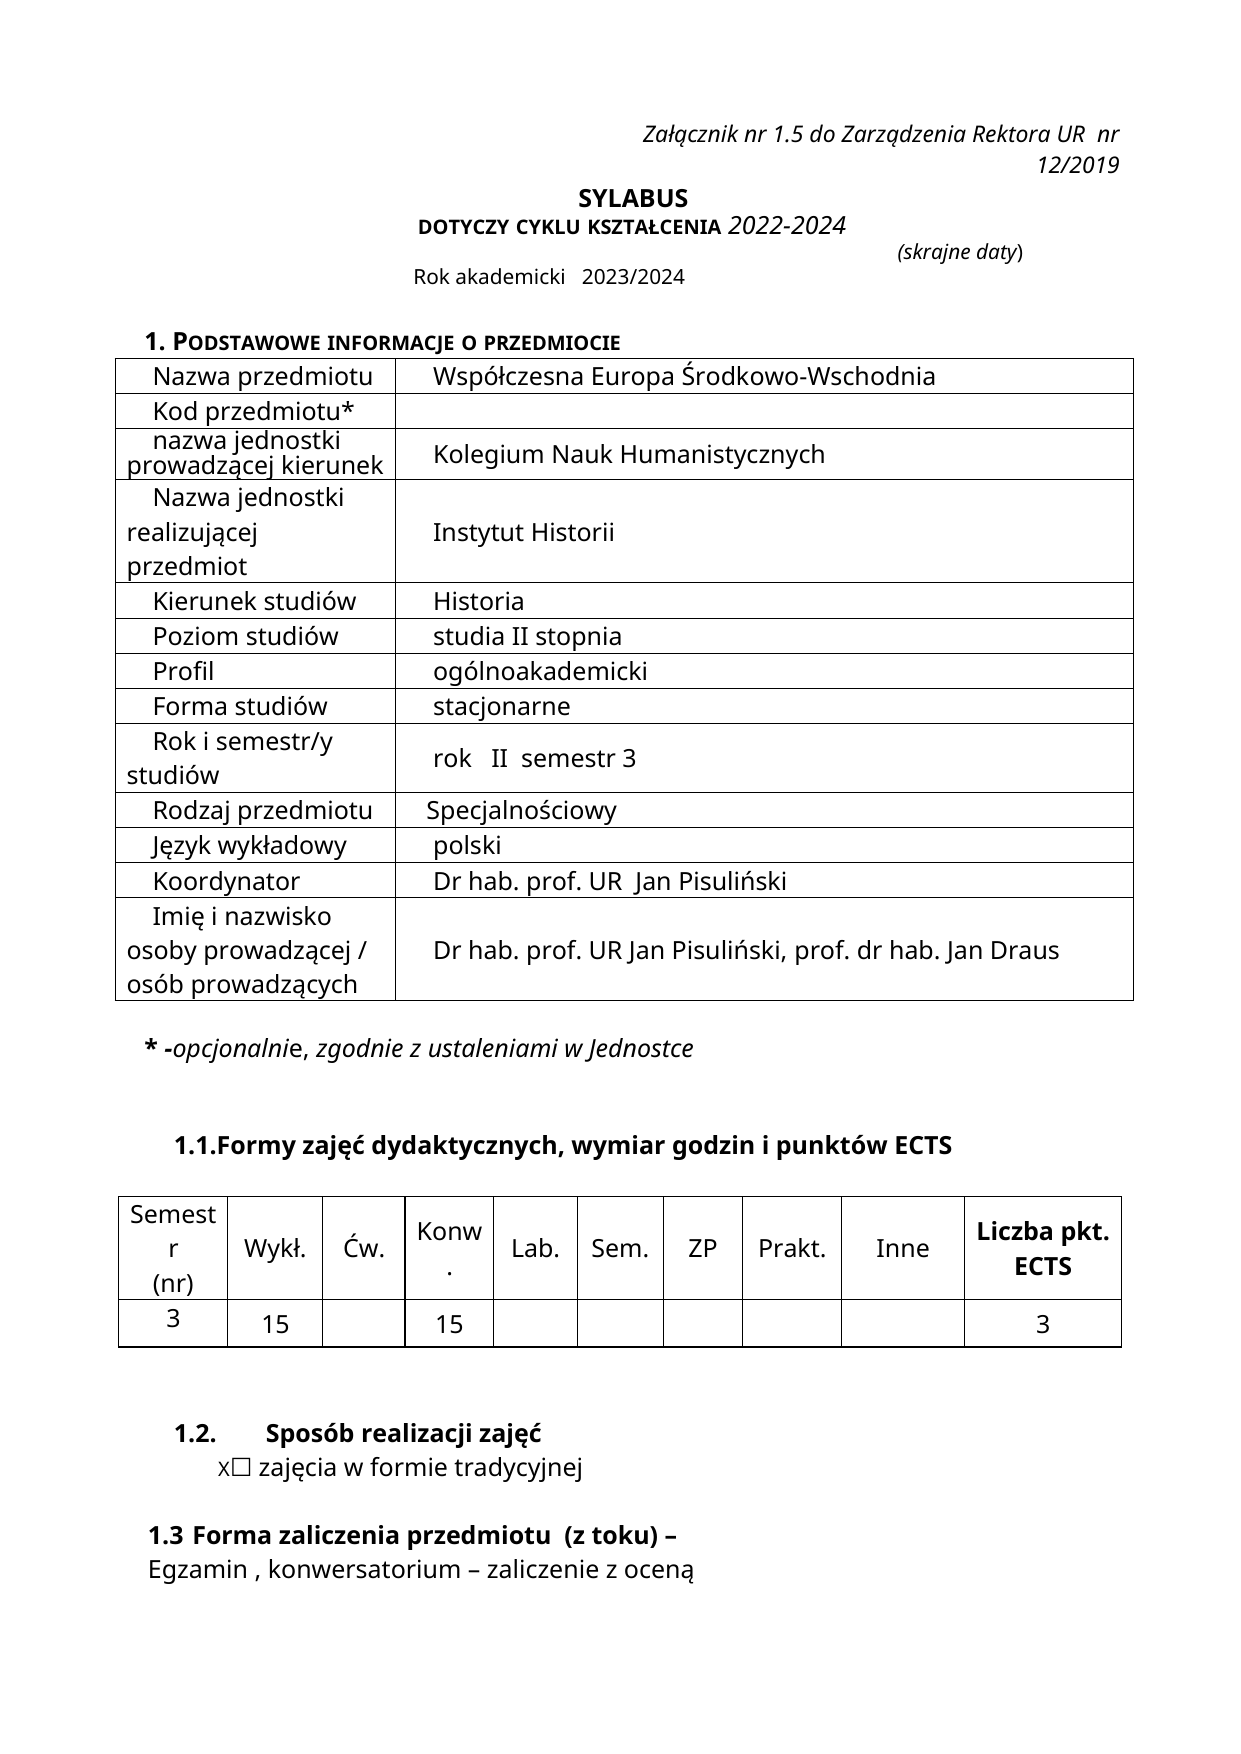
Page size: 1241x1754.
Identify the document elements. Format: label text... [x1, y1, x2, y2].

table_header Wykł. [228, 1197, 322, 1299]
table_cell 15 [228, 1300, 322, 1346]
table_cell [842, 1300, 964, 1346]
table_cell Dr hab. prof. UR Jan Pisuliński [396, 863, 1133, 897]
table_cell Dr hab. prof. UR Jan Pisuliński, prof. dr hab. Jan Draus [396, 898, 1133, 1000]
table_header ZP [664, 1197, 742, 1299]
table_cell Forma studiów [116, 689, 395, 723]
table_cell [664, 1300, 742, 1346]
table_cell 15 [406, 1300, 493, 1346]
table_cell Profil [116, 654, 395, 688]
text * -opcjonalnie, zgodnie z ustaleniami w Jednostce [118, 1031, 1122, 1065]
text Rok akademicki 2023/2024 [118, 265, 1122, 290]
table_header Inne [842, 1197, 964, 1299]
table_cell Nazwa jednostki realizującej przedmiot [116, 480, 395, 582]
text Załącznik nr 1.5 do Zarządzenia Rektora UR nr 12/2019 [118, 118, 1122, 181]
table_cell [323, 1300, 404, 1346]
table_cell stacjonarne [396, 689, 1133, 723]
table_cell Rodzaj przedmiotu [116, 793, 395, 827]
table_cell [396, 394, 1133, 428]
text 1. Podstawowe informacje o przedmiocie [118, 324, 1122, 358]
table_cell Specjalnościowy [396, 793, 1133, 827]
table_cell studia II stopnia [396, 619, 1133, 652]
text 1.2. Sposób realizacji zajęć [148, 1416, 1122, 1450]
table_cell [494, 1300, 577, 1346]
text 1.1.Formy zajęć dydaktycznych, wymiar godzin i punktów ECTS [148, 1128, 1122, 1162]
text 1.3 Forma zaliczenia przedmiotu (z toku) – [148, 1518, 1122, 1552]
table_cell Kolegium Nauk Humanistycznych [396, 429, 1133, 479]
table_cell Kierunek studiów [116, 583, 395, 617]
table_header Współczesna Europa Środkowo-Wschodnia [396, 359, 1133, 393]
table_cell Język wykładowy [116, 828, 395, 862]
table_cell Poziom studiów [116, 619, 395, 652]
table_cell Rok i semestr/y studiów [116, 724, 395, 792]
text dotyczy cyklu kształcenia 2022-2024 [118, 215, 1122, 240]
text (skrajne daty) [118, 240, 1122, 265]
table_cell Kod przedmiotu* [116, 394, 395, 428]
table_cell rok II semestr 3 [396, 724, 1133, 792]
table_header Sem. [578, 1197, 663, 1299]
table_header Konw. [406, 1197, 493, 1299]
table_cell [743, 1300, 841, 1346]
table_cell polski [396, 828, 1133, 862]
table_header Lab. [494, 1197, 577, 1299]
table_cell Instytut Historii [396, 480, 1133, 582]
table_header Nazwa przedmiotu [116, 359, 395, 393]
table_cell ogólnoakademicki [396, 654, 1133, 688]
table_cell 3 [965, 1300, 1121, 1346]
table_header Semestr (nr) [119, 1197, 227, 1299]
text Egzamin , konwersatorium – zaliczenie z oceną [148, 1552, 1122, 1586]
table_header Ćw. [323, 1197, 404, 1299]
table_cell Historia [396, 583, 1133, 617]
table_cell Imię i nazwisko osoby prowadzącej / osób prowadzących [116, 898, 395, 1000]
table_cell 3 [119, 1300, 227, 1346]
table_header Prakt. [743, 1197, 841, 1299]
table_cell Koordynator [116, 863, 395, 897]
table_header Liczba pkt. ECTS [965, 1197, 1121, 1299]
table_cell [578, 1300, 663, 1346]
table_cell nazwa jednostki prowadzącej kierunek [116, 429, 395, 479]
text SYLABUS [118, 181, 1122, 215]
text x☐ zajęcia w formie tradycyjnej [192, 1450, 1122, 1484]
